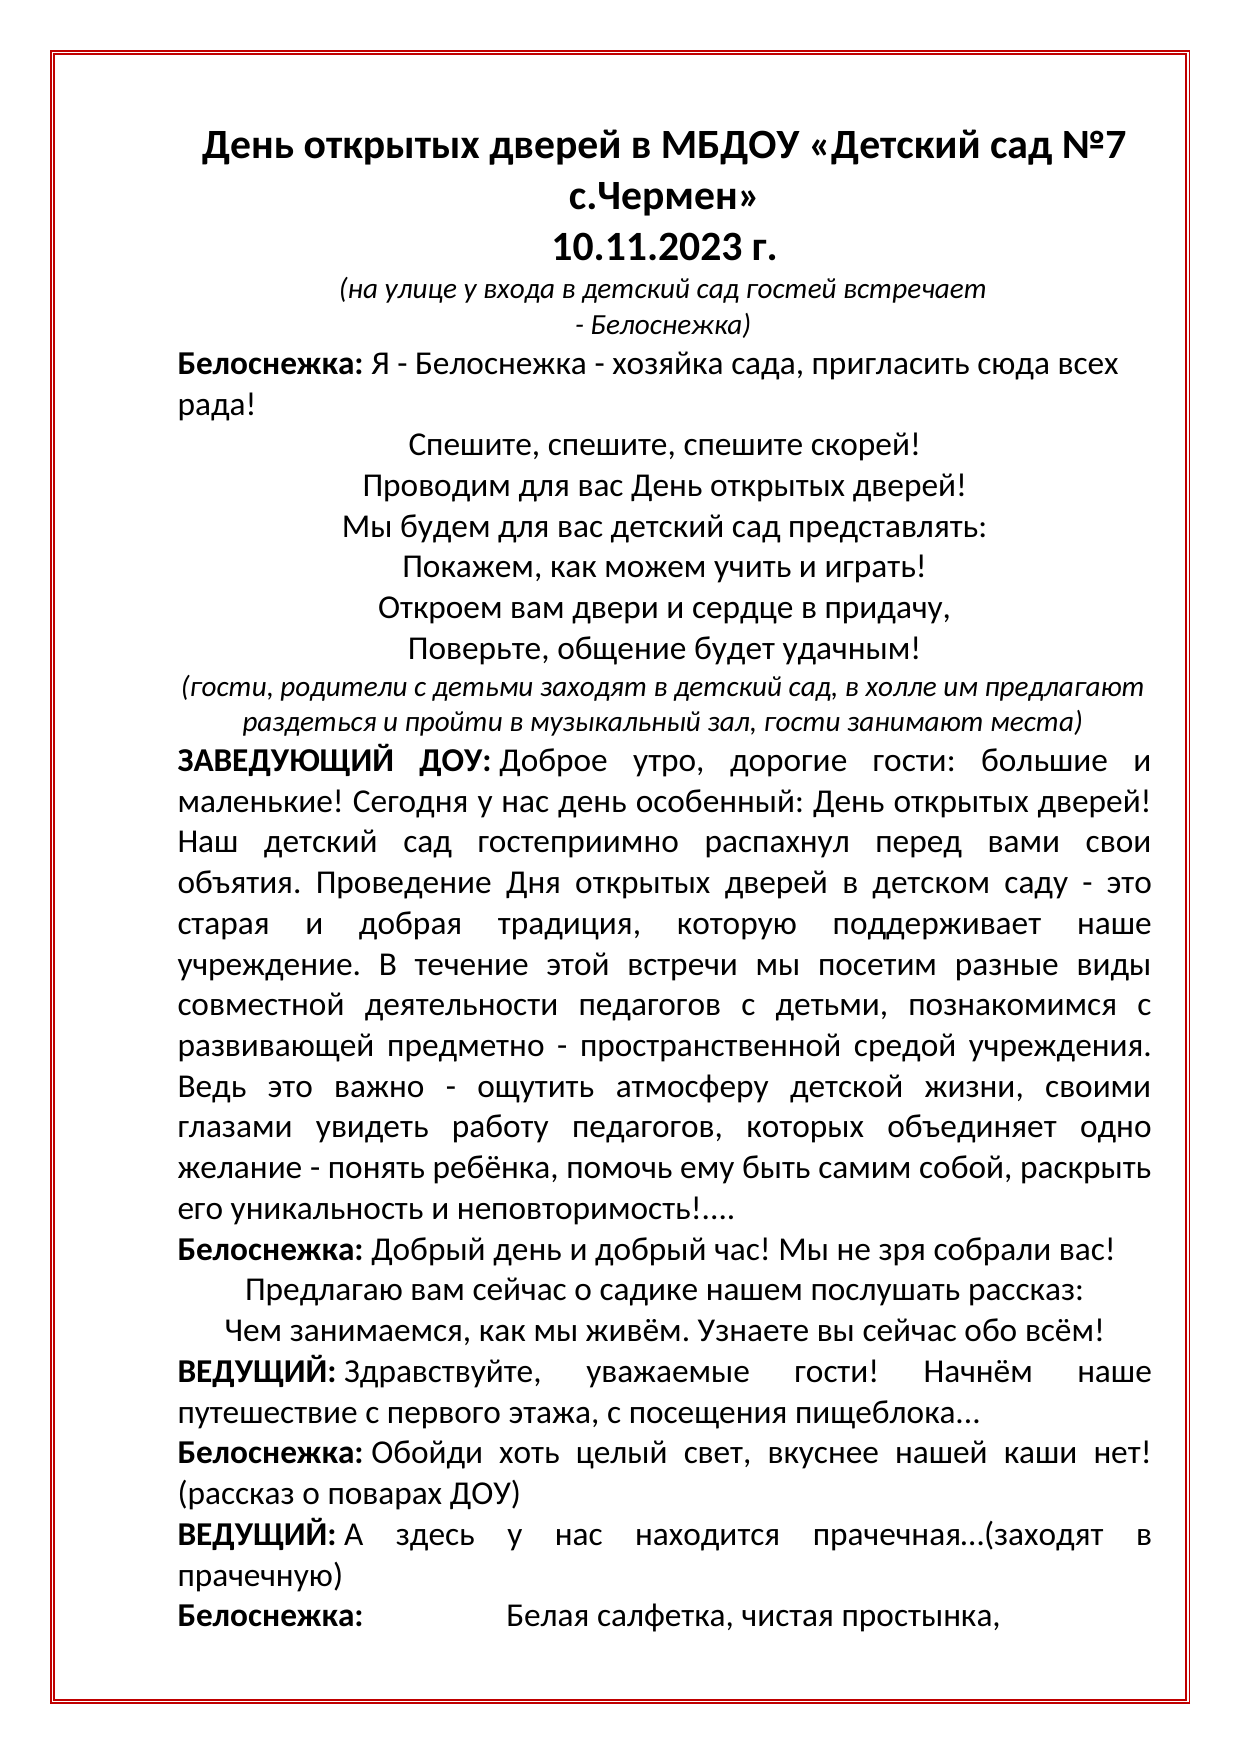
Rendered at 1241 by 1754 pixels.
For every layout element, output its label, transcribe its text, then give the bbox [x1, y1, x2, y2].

text Спешите, спешите, спешите скорей! [177, 423, 1152, 464]
text Покажем, как можем учить и играть! [177, 546, 1152, 586]
text ВЕДУЩИЙ: Здравствуйте, уважаемые гости! Начнём наше путешествие с первого этажа, с посещения пищеблока... [177, 1350, 1152, 1431]
text ВЕДУЩИЙ: А здесь у нас находится прачечная…(заходят в прачечную) [177, 1513, 1152, 1594]
text (гости, родители с детьми заходят в детский сад, в холле им предлагают раздеться и пройти в музыкальный зал, гости занимают места) [177, 668, 1152, 739]
text Поверьте, общение будет удачным! [177, 627, 1152, 668]
text Откроем вам двери и сердце в придачу, [177, 586, 1152, 627]
text 10.11.2023 г. [177, 220, 1152, 271]
text - Белоснежка) [177, 306, 1152, 342]
text Белоснежка: Добрый день и добрый час! Мы не зря собрали вас! [177, 1228, 1152, 1268]
text Белоснежка: Обойди хоть целый свет, вкуснее нашей каши нет! (рассказ о поварах ДОУ) [177, 1431, 1152, 1513]
text День открытых дверей в МБДОУ «Детский сад №7 с.Чермен» [177, 118, 1152, 220]
text Мы будем для вас детский сад представлять: [177, 505, 1152, 546]
text (на улице у входа в детский сад гостей встречает [177, 271, 1152, 306]
text ЗАВЕДУЮЩИЙ ДОУ: Доброе утро, дорогие гости: большие и маленькие! Сегодня у нас день особенный: День открытых дверей! Наш детский сад гостеприимно распахнул перед вами свои объятия. Проведение Дня открытых дверей в детском саду - это старая и добрая традиция, которую поддерживает наше учреждение. В течение этой встречи мы посетим разные виды совместной деятельности педагогов с детьми, познакомимся с развивающей предметно - пространственной средой учреждения. Ведь это важно - ощутить атмосферу детской жизни, своими глазами увидеть работу педагогов, которых объединяет одно желание - понять ребёнка, помочь ему быть самим собой, раскрыть его уникальность и неповторимость!.... [177, 739, 1152, 1228]
text Белоснежка: Я - Белоснежка - хозяйка сада, пригласить сюда всех рада! [177, 342, 1152, 423]
text Проводим для вас День открытых дверей! [177, 464, 1152, 505]
text Белоснежка: Белая салфетка, чистая простынка, [177, 1594, 1152, 1635]
text Чем занимаемся, как мы живём. Узнаете вы сейчас обо всём! [177, 1309, 1152, 1350]
text Предлагаю вам сейчас о садике нашем послушать рассказ: [177, 1268, 1152, 1309]
